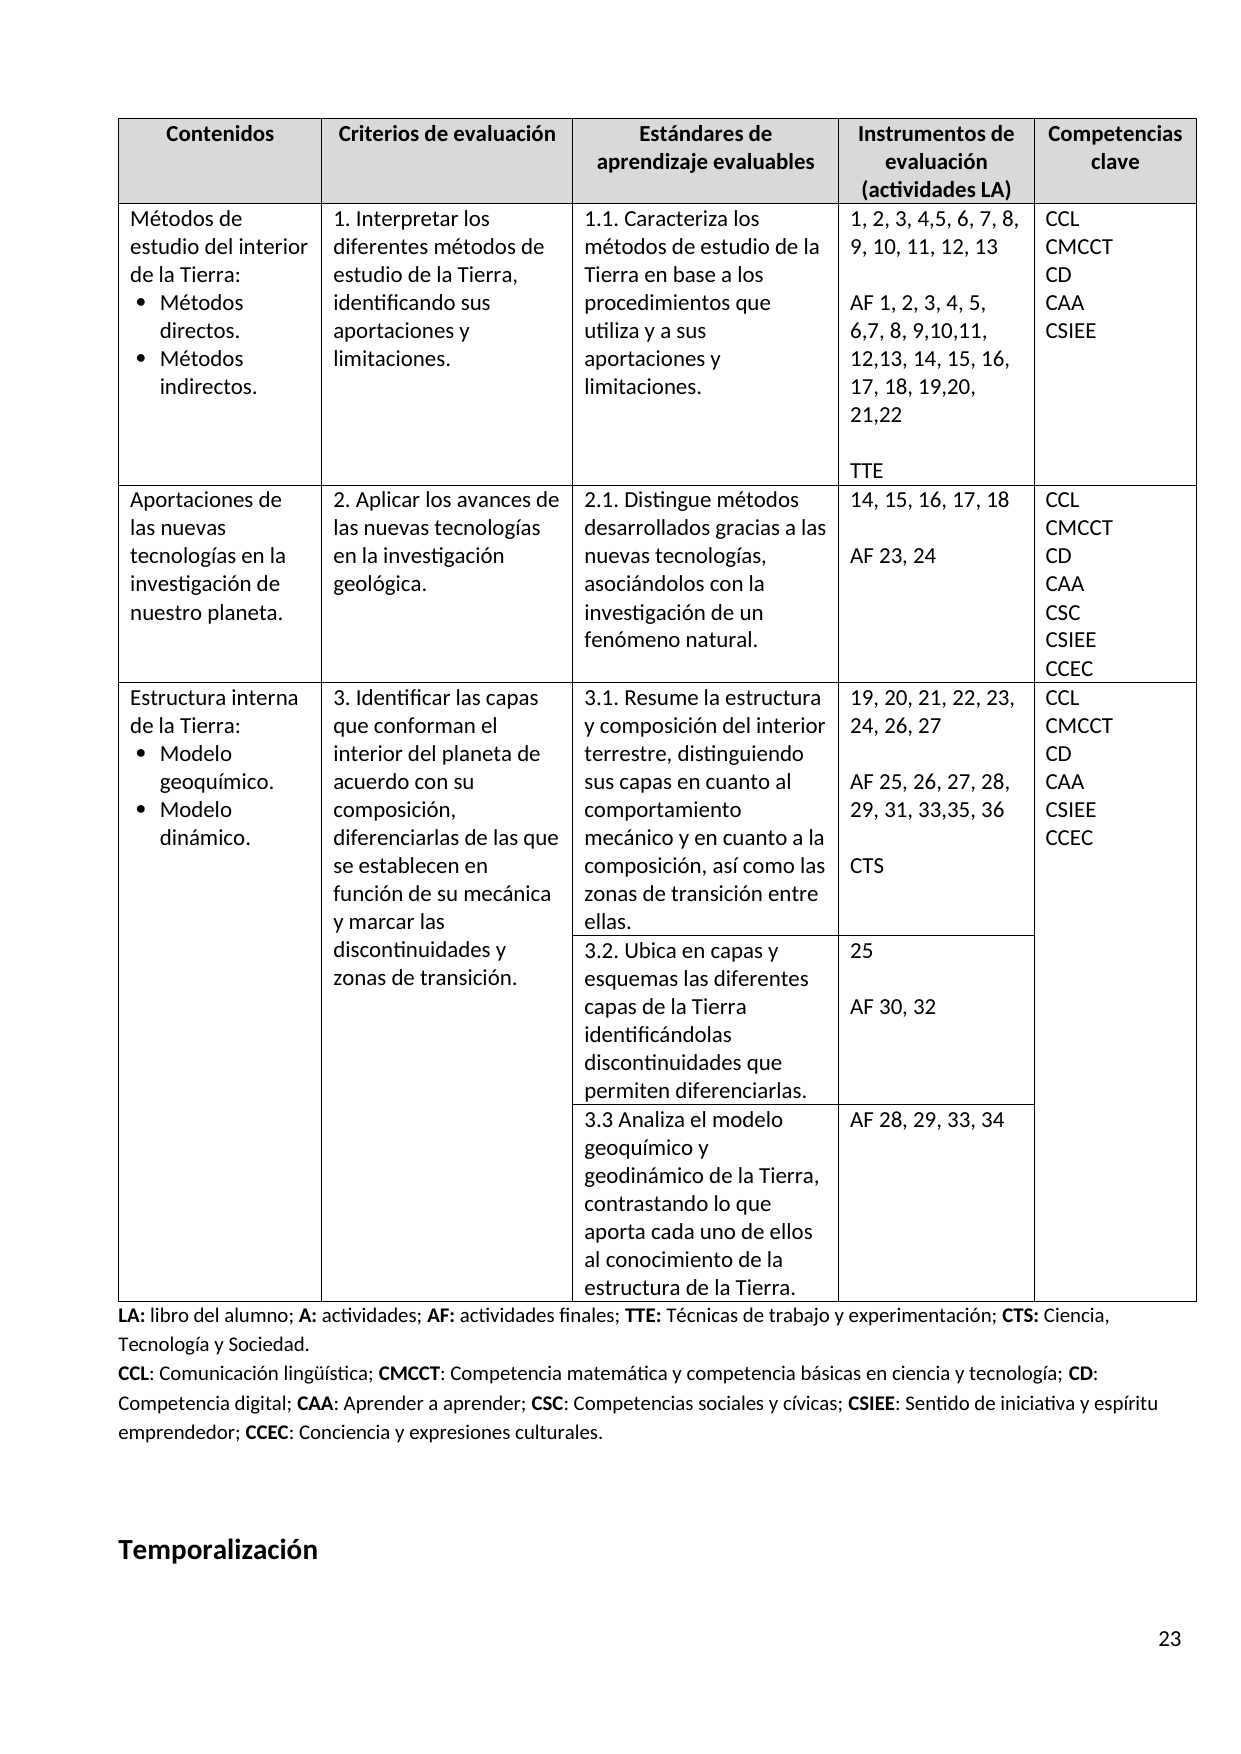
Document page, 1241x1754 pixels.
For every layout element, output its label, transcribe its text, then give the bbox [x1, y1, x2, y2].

text Temporalización [118, 1531, 1181, 1566]
table_cell 2. Aplicar los avances de las nuevas tecnologías en la investigación geológica. [322, 486, 572, 682]
table_header Estándares de aprendizaje evaluables [573, 119, 838, 203]
table_cell 14, 15, 16, 17, 18 AF 23, 24 [839, 486, 1034, 682]
table_cell CCL CMCCT CD CAA CSIEE CCEC [1035, 683, 1196, 1301]
text CCL: Comunicación lingüística; CMCCT: Competencia matemática y competencia básicas en ciencia y tecnología; CD: Competencia digital; CAA: Aprender a aprender; CSC: Competencias sociales y cívicas; CSIEE: Sentido de iniciativa y espíritu emprendedor; CCEC: Conciencia y expresiones culturales. [118, 1361, 1181, 1444]
table_cell 1.1. Caracteriza los métodos de estudio de la Tierra en base a los procedimientos que utiliza y a sus aportaciones y limitaciones. [573, 204, 838, 484]
table_cell CCL CMCCT CD CAA CSIEE [1035, 204, 1196, 484]
table_cell 3.3 Analiza el modelo geoquímico y geodinámico de la Tierra, contrastando lo que aporta cada uno de ellos al conocimiento de la estructura de la Tierra. [573, 1105, 838, 1301]
table_cell Aportaciones de las nuevas tecnologías en la investigación de nuestro planeta. [119, 486, 321, 682]
text LA: libro del alumno; A: actividades; AF: actividades finales; TTE: Técnicas de trabajo y experimentación; CTS: Ciencia, Tecnología y Sociedad. [118, 1302, 1181, 1357]
table_cell AF 28, 29, 33, 34 [839, 1105, 1034, 1301]
table_cell Métodos de estudio del interior de la Tierra: Métodos directos. Métodos indirectos. [119, 204, 321, 484]
table_cell 3.2. Ubica en capas y esquemas las diferentes capas de la Tierra identificándolas discontinuidades que permiten diferenciarlas. [573, 936, 838, 1104]
table_header Instrumentos de evaluación (actividades LA) [839, 119, 1034, 203]
table_cell CCL CMCCT CD CAA CSC CSIEE CCEC [1035, 486, 1196, 682]
table_cell 1. Interpretar los diferentes métodos de estudio de la Tierra, identificando sus aportaciones y limitaciones. [322, 204, 572, 484]
table_header Contenidos [119, 119, 321, 203]
table_header Competencias clave [1035, 119, 1196, 203]
table_cell 2.1. Distingue métodos desarrollados gracias a las nuevas tecnologías, asociándolos con la investigación de un fenómeno natural. [573, 486, 838, 682]
table_cell 3.1. Resume la estructura y composición del interior terrestre, distinguiendo sus capas en cuanto al comportamiento mecánico y en cuanto a la composición, así como las zonas de transición entre ellas. [573, 683, 838, 935]
table_cell 25 AF 30, 32 [839, 936, 1034, 1104]
table_header Criterios de evaluación [322, 119, 572, 203]
table_cell 19, 20, 21, 22, 23, 24, 26, 27 AF 25, 26, 27, 28, 29, 31, 33,35, 36 CTS [839, 683, 1034, 935]
table_cell 1, 2, 3, 4,5, 6, 7, 8, 9, 10, 11, 12, 13 AF 1, 2, 3, 4, 5, 6,7, 8, 9,10,11, 12,13, 14, 15, 16, 17, 18, 19,20, 21,22 TTE [839, 204, 1034, 484]
table_cell 3. Identificar las capas que conforman el interior del planeta de acuerdo con su composición, diferenciarlas de las que se establecen en función de su mecánica y marcar las discontinuidades y zonas de transición. [322, 683, 572, 1301]
table_cell Estructura interna de la Tierra: Modelo geoquímico. Modelo dinámico. [119, 683, 321, 1301]
